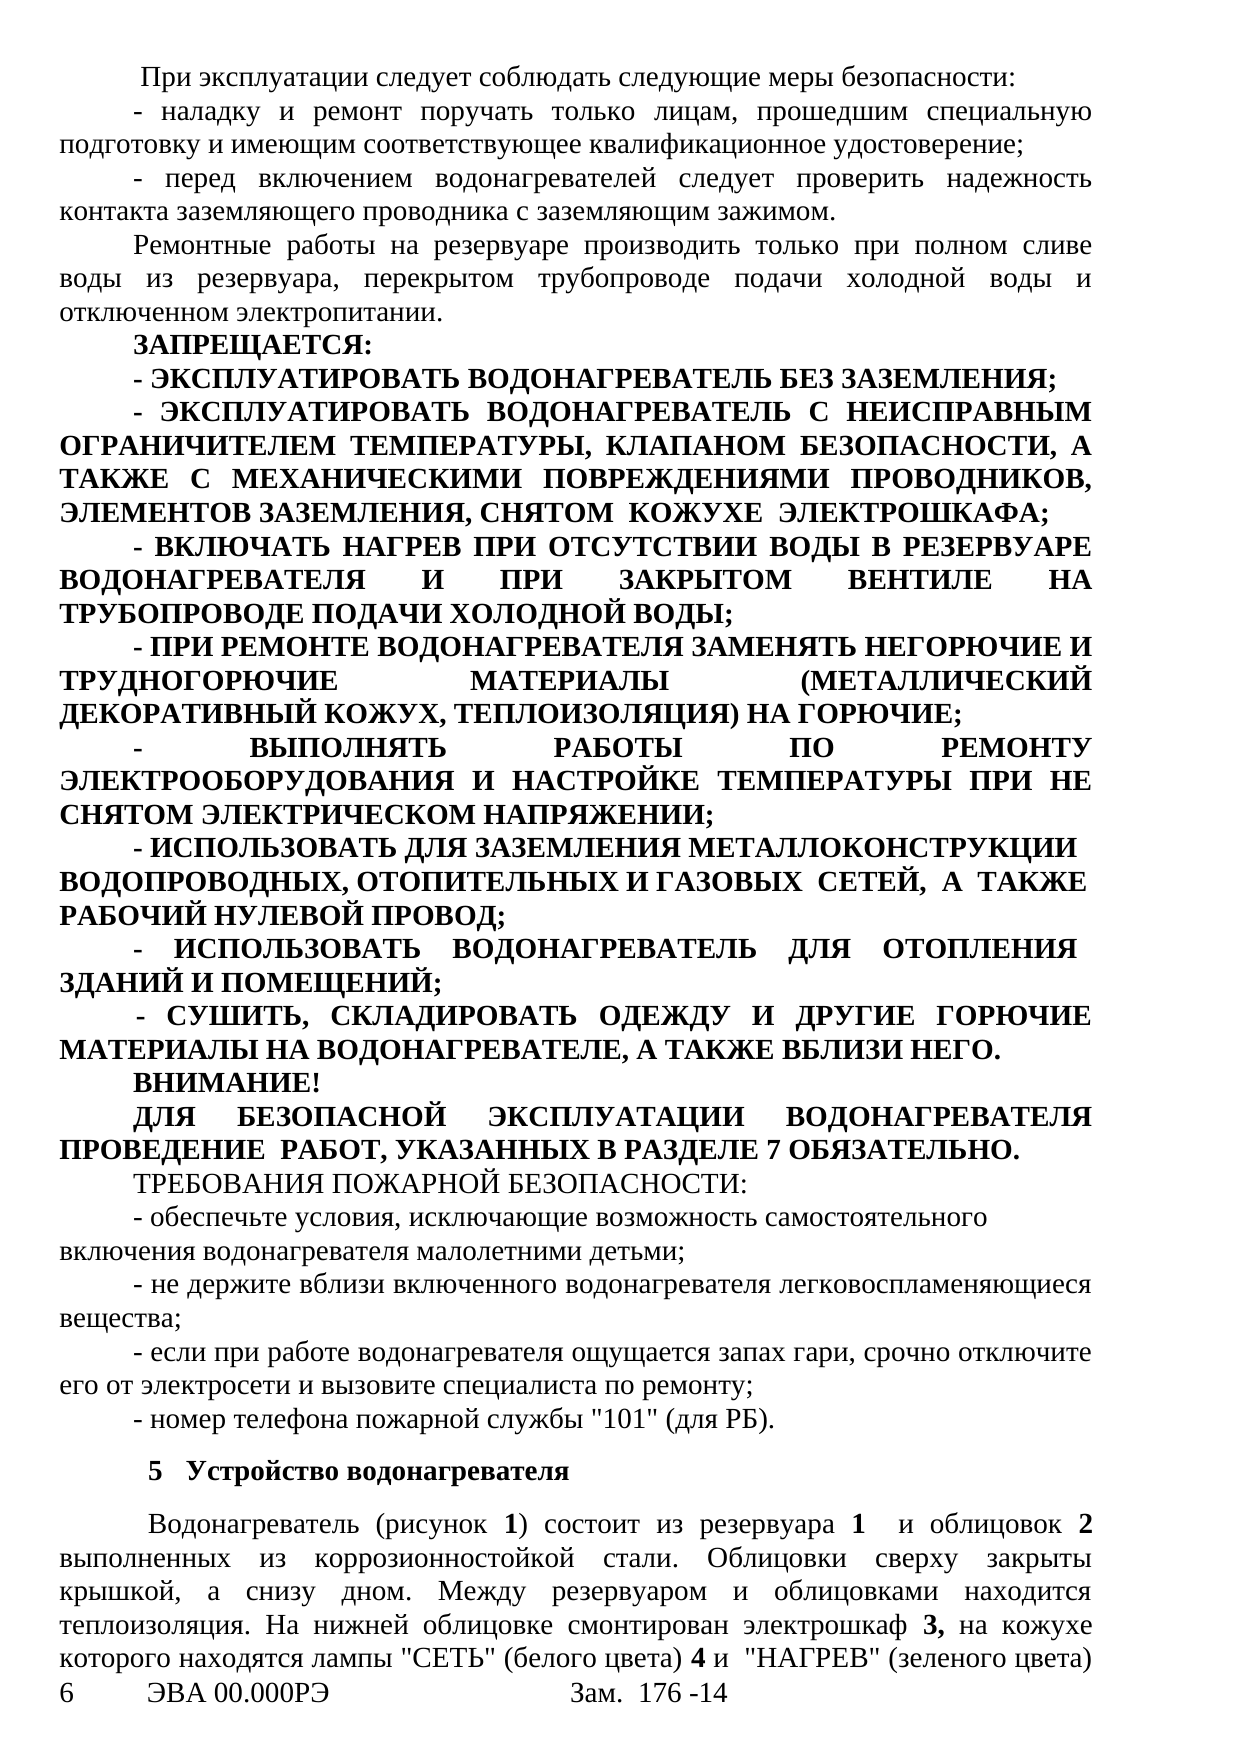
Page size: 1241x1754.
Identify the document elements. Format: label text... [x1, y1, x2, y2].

text - сушить, складировать одежду и другие горючие материалы на водонагревателе, а также вблизи него. [59, 998, 1093, 1065]
text - использовать водонагреватель для отопления зданий и помещений; [59, 931, 1078, 998]
text - обеспечьте условия, исключающие возможность самостоятельного включения водонагревателя малолетними детьми; [59, 1199, 1093, 1267]
text - не держите вблизи включенного водонагревателя легковоспламеняющиеся вещества; [59, 1267, 1093, 1334]
subtitle Устройство водонагревателя [148, 1453, 1093, 1487]
text ЗАПРЕЩАЕТСЯ: [59, 327, 1093, 361]
text - наладку и ремонт поручать только лицам, прошедшим специальную подготовку и имеющим соответствующее квалификационное удостоверение; [59, 93, 1093, 160]
text При эксплуатации следует соблюдать следующие меры безопасности: [59, 59, 1093, 93]
text - эксплуатировать водонагреватель без заземления; [59, 361, 1202, 394]
text ВНИМАНИЕ! [59, 1065, 1093, 1099]
text - перед включением водонагревателей следует проверить надежность контакта заземляющего проводника с заземляющим зажимом. [59, 160, 1093, 227]
text - при ремонте водонагревателя заменять негорючие и трудногорючие материалы (металлический декоративный кожух, теплоизоляция) на горючие; [59, 629, 1093, 730]
text - выполнять работы по ремонту электрооборудования и настройке температуры при не снятом электрическом напряжении; [59, 730, 1093, 831]
text - ИСПОЛЬЗОВАТЬ ДЛЯ заземления металлоконструкции ВОДОПРОВОДНЫХ, отопительных и газовых сетей, А ТАКЖЕ РАБОЧИЙ НУЛЕВОЙ ПРОВОД; [59, 831, 1092, 931]
text - если при работе водонагревателя ощущается запах гари, срочно отключите его от электросети и вызовите специалиста по ремонту; [59, 1334, 1093, 1401]
text - номер телефона пожарной службы "101" (для РБ). [133, 1401, 1092, 1434]
text - включать нагрев ПРИ ОТСУТСТВИИ воды в резервуаре водонагревателя и при закрытом вентиле на трубопроводе подачи холодной воды; [59, 529, 1093, 629]
text Требования пожарной безопасности: [59, 1166, 1093, 1199]
text для безопасной эксплуатации водонагревателя проведение работ, указанных в разделе 7 обязательно. [59, 1099, 1093, 1166]
text - эксплуатировать водонагреватель с неисправным ограничителем температуры, клапаном безопасности, а также с механическими повреждениями проводников, элементов заземления, снятом кожухе электрошкафа; [59, 394, 1093, 529]
text Ремонтные работы на резервуаре производить только при полном сливе воды из резервуара, перекрытом трубопроводе подачи холодной воды и отключенном электропитании. [59, 227, 1093, 327]
